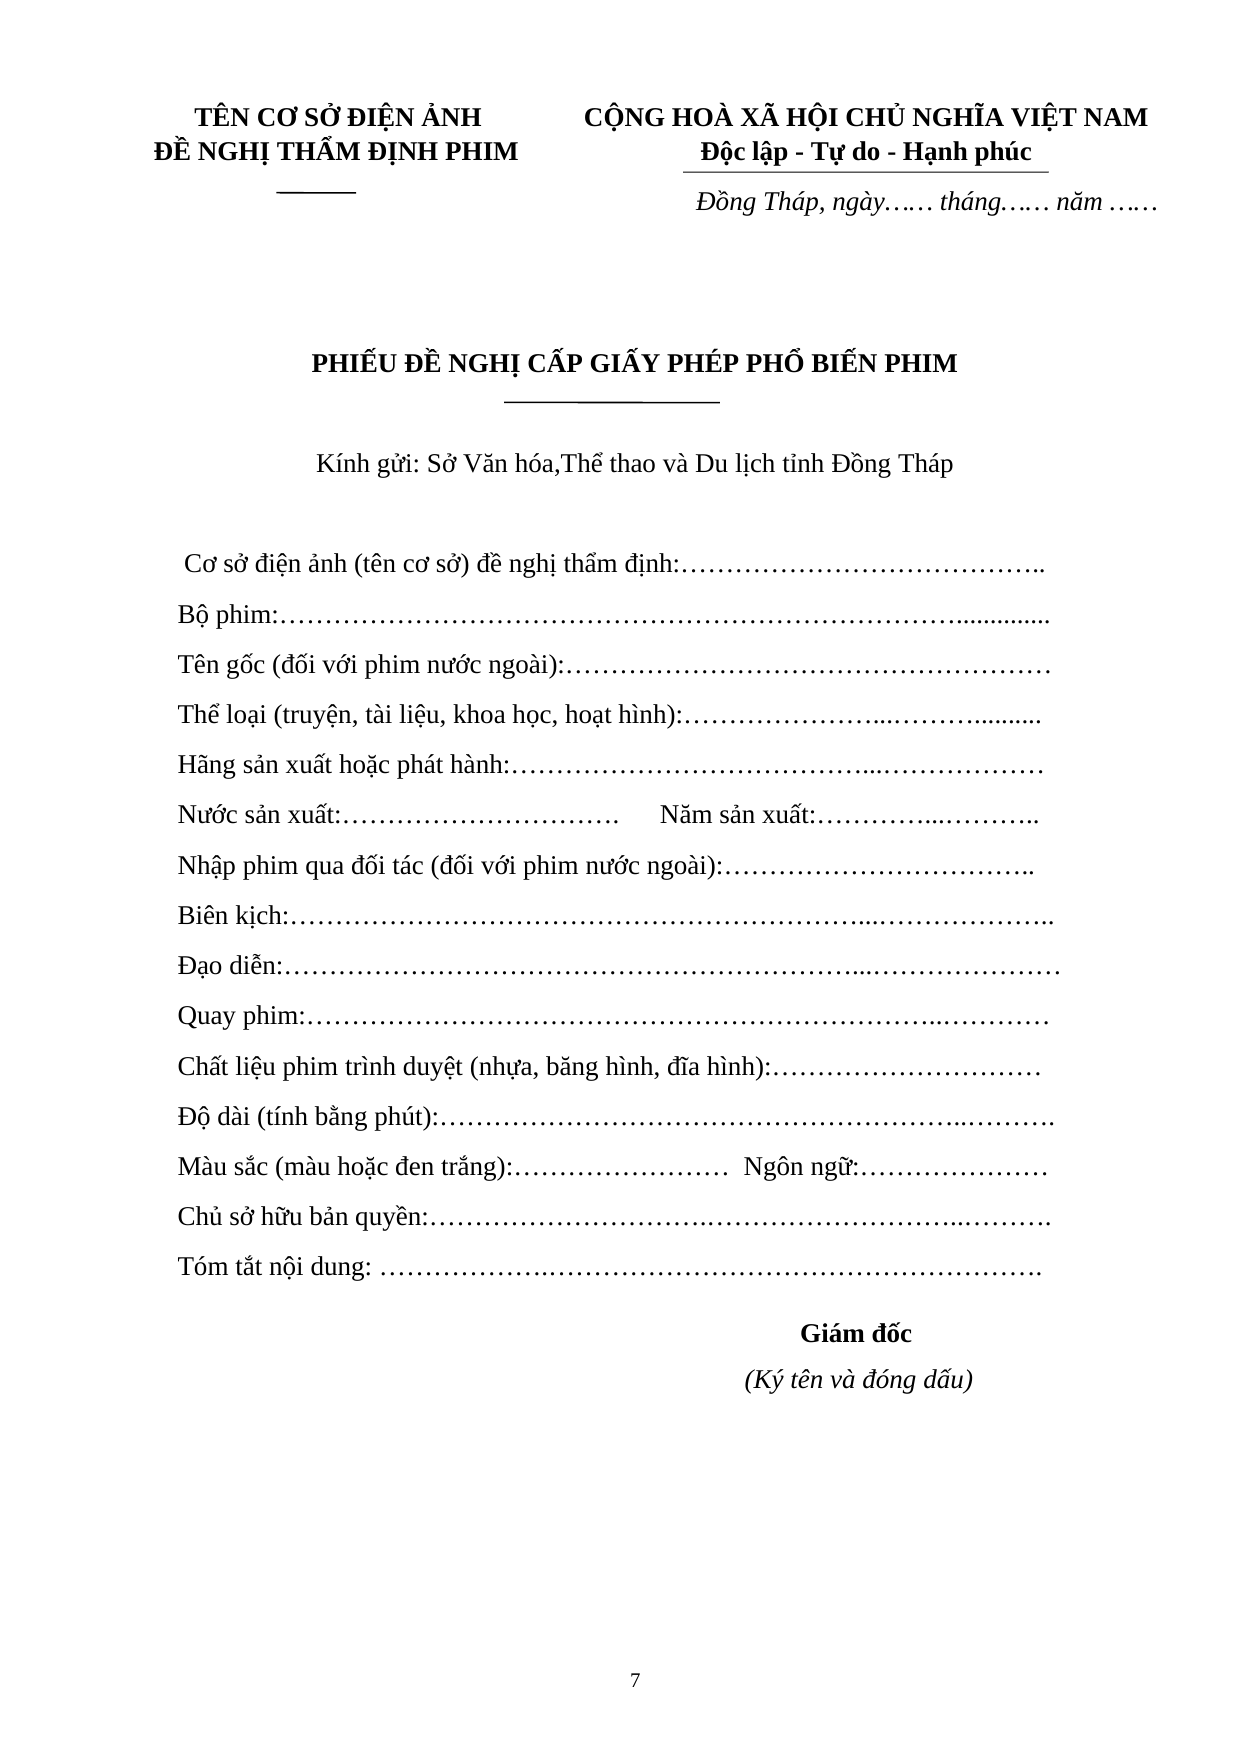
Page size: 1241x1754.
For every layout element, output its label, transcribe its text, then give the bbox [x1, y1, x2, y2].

text Màu sắc (màu hoặc đen trắng):…………………… Ngôn ngữ:………………… [118, 1150, 1152, 1181]
text Chất liệu phim trình duyệt (nhựa, băng hình, đĩa hình):………………………… [118, 1050, 1152, 1081]
text Giám đốc [118, 1318, 1152, 1349]
text Nước sản xuất:…………………………. Năm sản xuất:…………...……….. [118, 799, 1152, 830]
text Hãng sản xuất hoặc phát hành:…………………………………...……………… [118, 748, 1152, 779]
text Chủ sở hữu bản quyền:………………………….………………………..………. [118, 1200, 1152, 1231]
text Đạo diễn:………………………………………………………...………………… [118, 949, 1152, 980]
text (Ký tên và đóng dấu) [493, 1364, 1152, 1395]
text Thể loại (truyện, tài liệu, khoa học, hoạt hình):…………………...……….......... [118, 698, 1152, 729]
text Biên kịch:………………………………………………………...……………….. [118, 899, 1152, 930]
text PHIẾU ĐỀ NGHỊ CẤP GIẤY PHÉP PHỔ BIẾN PHIM [118, 347, 1152, 378]
text Bộ phim:………………………………………………………………….............. [118, 598, 1152, 629]
text Tên gốc (đối với phim nước ngoài):……………………………………………… [118, 648, 1152, 679]
text Tóm tắt nội dung: ……………….………………………………………………. [118, 1251, 1152, 1315]
text Nhập phim qua đối tác (đối với phim nước ngoài):…………………………….. [118, 849, 1152, 880]
text Cơ sở điện ảnh (tên cơ sở) đề nghị thẩm định:………………………………….. [118, 548, 1152, 579]
text Kính gửi: Sở Văn hóa,Thể thao và Du lịch tỉnh Đồng Tháp [118, 447, 1152, 478]
text Độ dài (tính bằng phút):…………………………………………………..………. [118, 1100, 1152, 1131]
text Quay phim:……………………………………………………………..………… [118, 999, 1152, 1031]
table_header [118, 89, 1144, 284]
